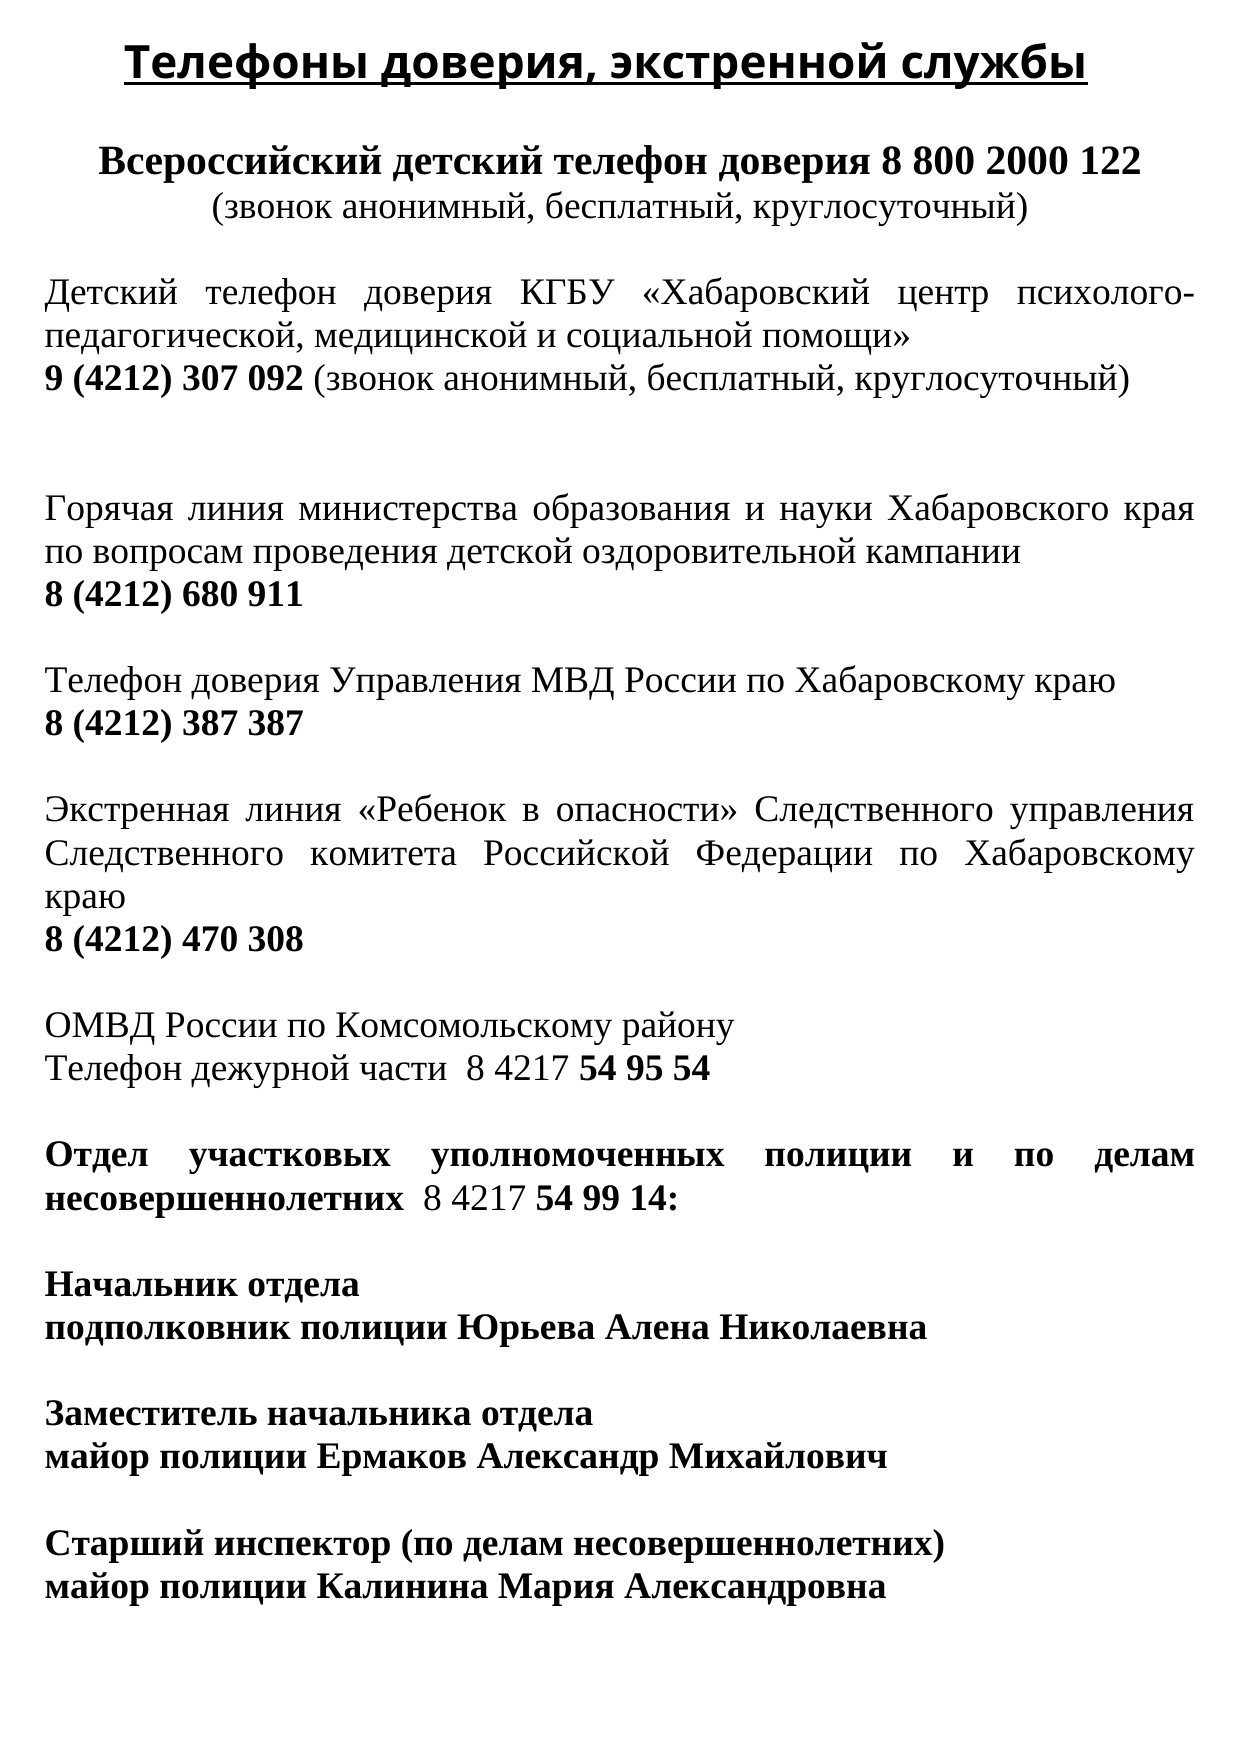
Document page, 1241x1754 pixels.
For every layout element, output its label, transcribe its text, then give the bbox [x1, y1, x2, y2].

text Телефон дежурной части 8 4217 54 95 54 [44, 1046, 1196, 1089]
text 8 (4212) 680 911 [44, 571, 1196, 614]
text Старший инспектор (по делам несовершеннолетних) [44, 1520, 1196, 1563]
text Телефоны доверия, экстренной службы [59, 29, 1152, 92]
text 8 (4212) 470 308 [44, 916, 1196, 959]
text 9 (4212) 307 092 (звонок анонимный, бесплатный, круглосуточный) [44, 356, 1196, 399]
text Заместитель начальника отдела [44, 1391, 1196, 1434]
text (звонок анонимный, бесплатный, круглосуточный) [44, 183, 1196, 226]
text майор полиции Ермаков Александр Михайлович [44, 1434, 1196, 1477]
text Горячая линия министерства образования и науки Хабаровского края по вопросам проведения детской оздоровительной кампании [44, 485, 1196, 571]
text Начальник отдела [44, 1261, 1196, 1304]
text Всероссийский детский телефон доверия 8 800 2000 122 [44, 135, 1196, 183]
text ОМВД России по Комсомольскому району [44, 1002, 1196, 1046]
text Отдел участковых уполномоченных полиции и по делам несовершеннолетних 8 4217 54 99 14: [44, 1132, 1196, 1218]
text 8 (4212) 387 387 [44, 701, 1196, 744]
text Детский телефон доверия КГБУ «Хабаровский центр психолого-педагогической, медицинской и социальной помощи» [44, 269, 1196, 356]
text майор полиции Калинина Мария Александровна [44, 1563, 1196, 1606]
text Телефон доверия Управления МВД России по Хабаровскому краю [44, 657, 1196, 701]
text подполковник полиции Юрьева Алена Николаевна [44, 1304, 1196, 1347]
text Экстренная линия «Ребенок в опасности» Следственного управления Следственного комитета Российской Федерации по Хабаровскому краю [44, 787, 1196, 916]
